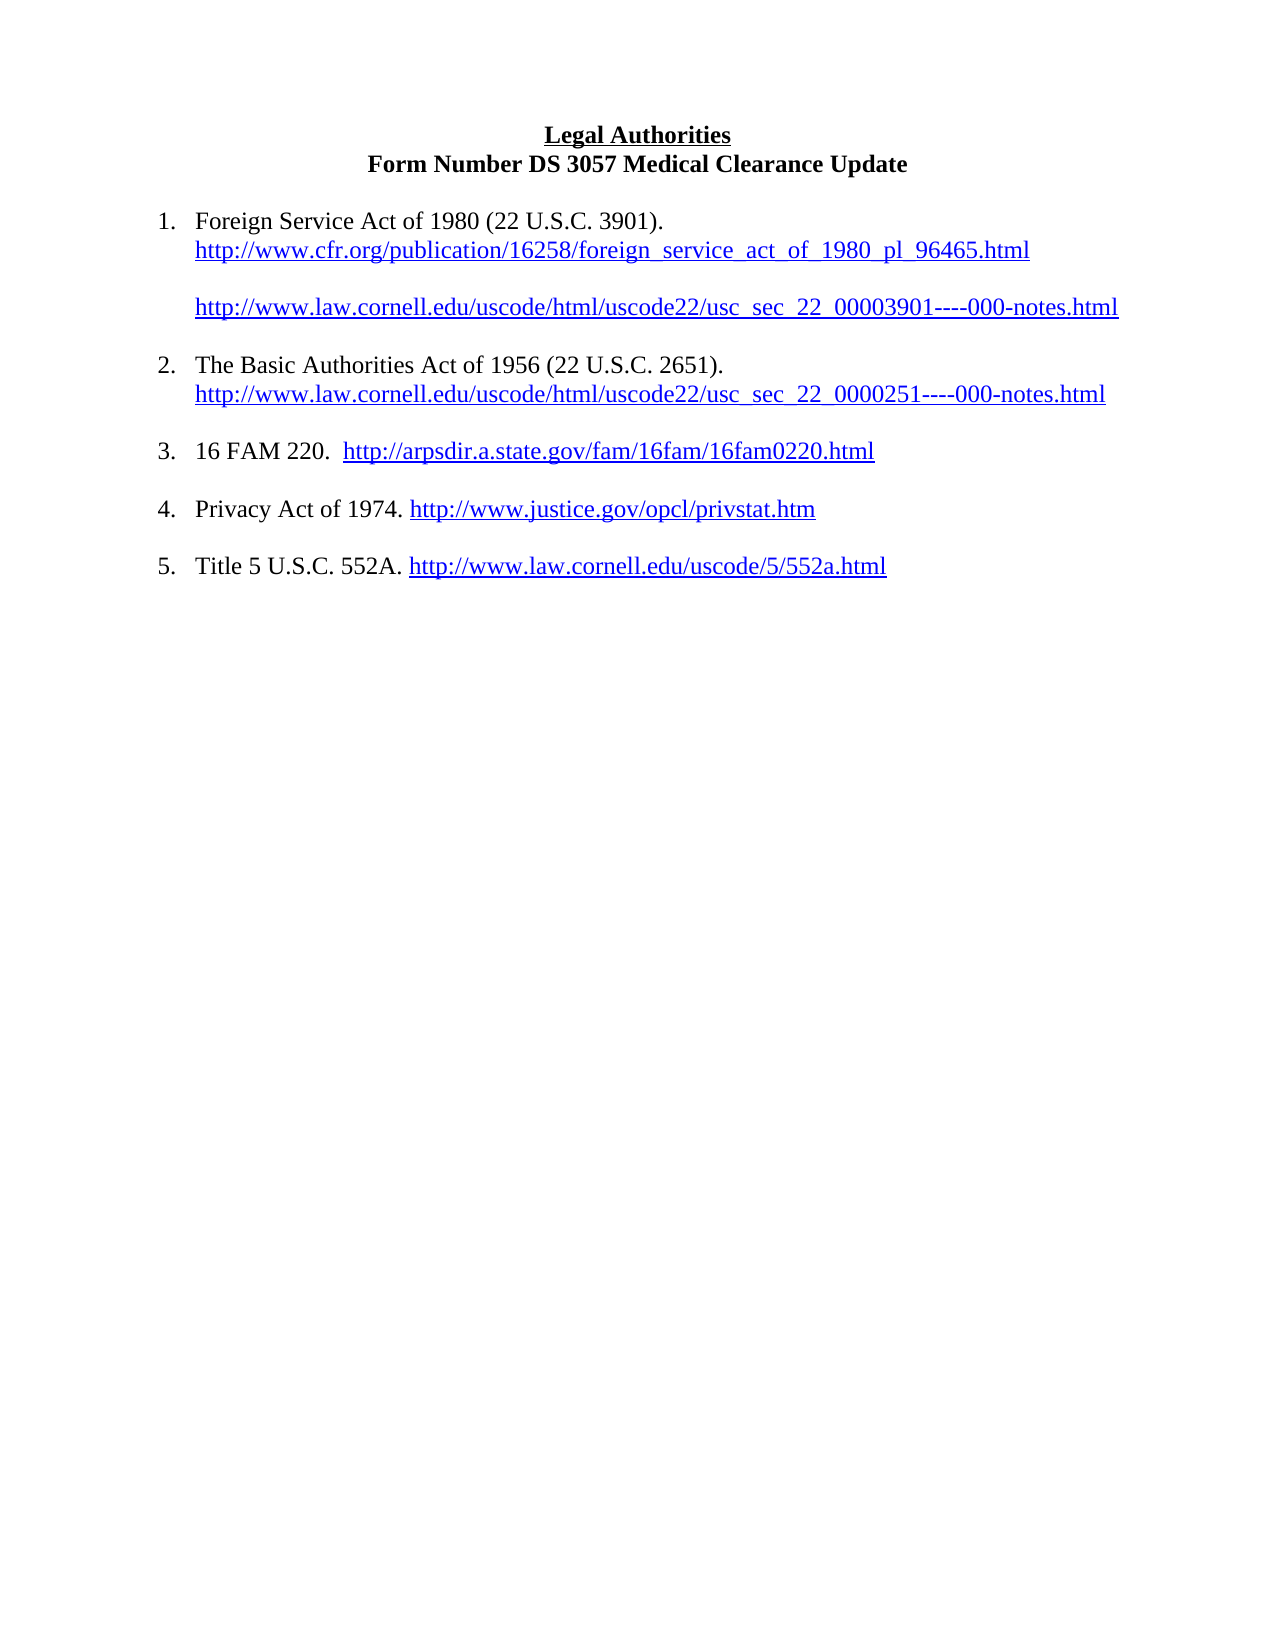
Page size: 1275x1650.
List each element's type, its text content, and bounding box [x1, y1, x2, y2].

text http://www.cfr.org/publication/16258/foreign_service_act_of_1980_pl_96465.html [195, 235, 1155, 264]
list 16 FAM 220. http://arpsdir.a.state.gov/fam/16fam/16fam0220.html [157, 436, 1155, 465]
list Title 5 U.S.C. 552A. http://www.law.cornell.edu/uscode/5/552a.html [157, 551, 1155, 580]
text http://www.law.cornell.edu/uscode/html/uscode22/usc_sec_22_00003901----000-notes.html [195, 292, 1155, 321]
list The Basic Authorities Act of 1956 (22 U.S.C. 2651). http://www.law.cornell.edu/uscode/html/uscode22/usc_sec_22_0000251----000-notes.html [157, 350, 1155, 407]
list Privacy Act of 1974. http://www.justice.gov/opcl/privstat.htm [157, 494, 1155, 522]
list Foreign Service Act of 1980 (22 U.S.C. 3901). [157, 206, 1155, 235]
title Legal Authorities [120, 120, 1155, 149]
title Form Number DS 3057 Medical Clearance Update [120, 149, 1155, 177]
